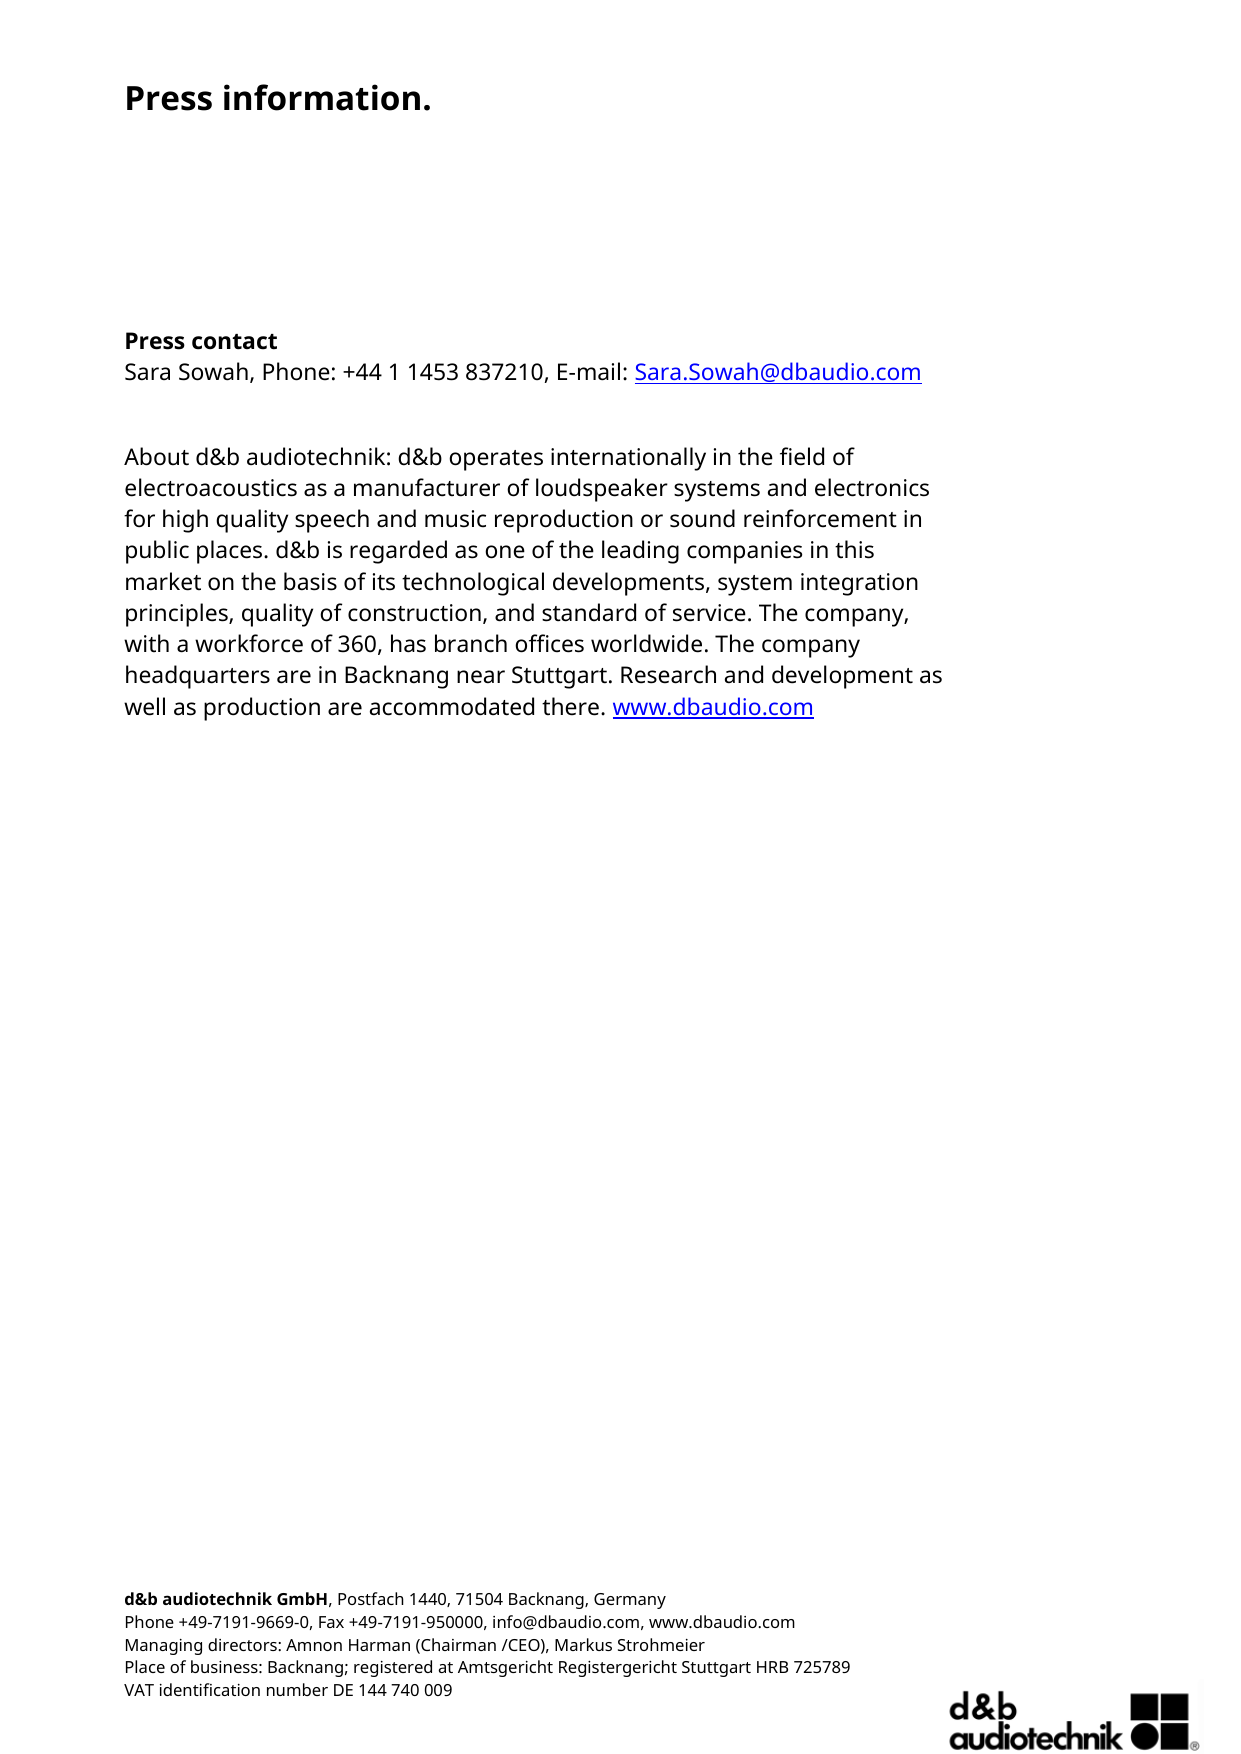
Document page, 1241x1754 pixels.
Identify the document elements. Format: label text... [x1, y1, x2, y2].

text Sara Sowah, Phone: +44 1 1453 837210, E-mail: Sara.Sowah@dbaudio.com [124, 356, 945, 387]
text About d&b audiotechnik: d&b operates internationally in the field of electroacoustics as a manufacturer of loudspeaker systems and electronics for high quality speech and music reproduction or sound reinforcement in public places. d&b is regarded as one of the leading companies in this market on the basis of its technological developments, system integration principles, quality of construction, and standard of service. The company, with a workforce of 360, has branch offices worldwide. The company headquarters are in Backnang near Stuttgart. Research and development as well as production are accommodated there. www.dbaudio.com [124, 440, 945, 722]
text Press contact [124, 325, 945, 356]
picture [938, 1679, 1205, 1754]
